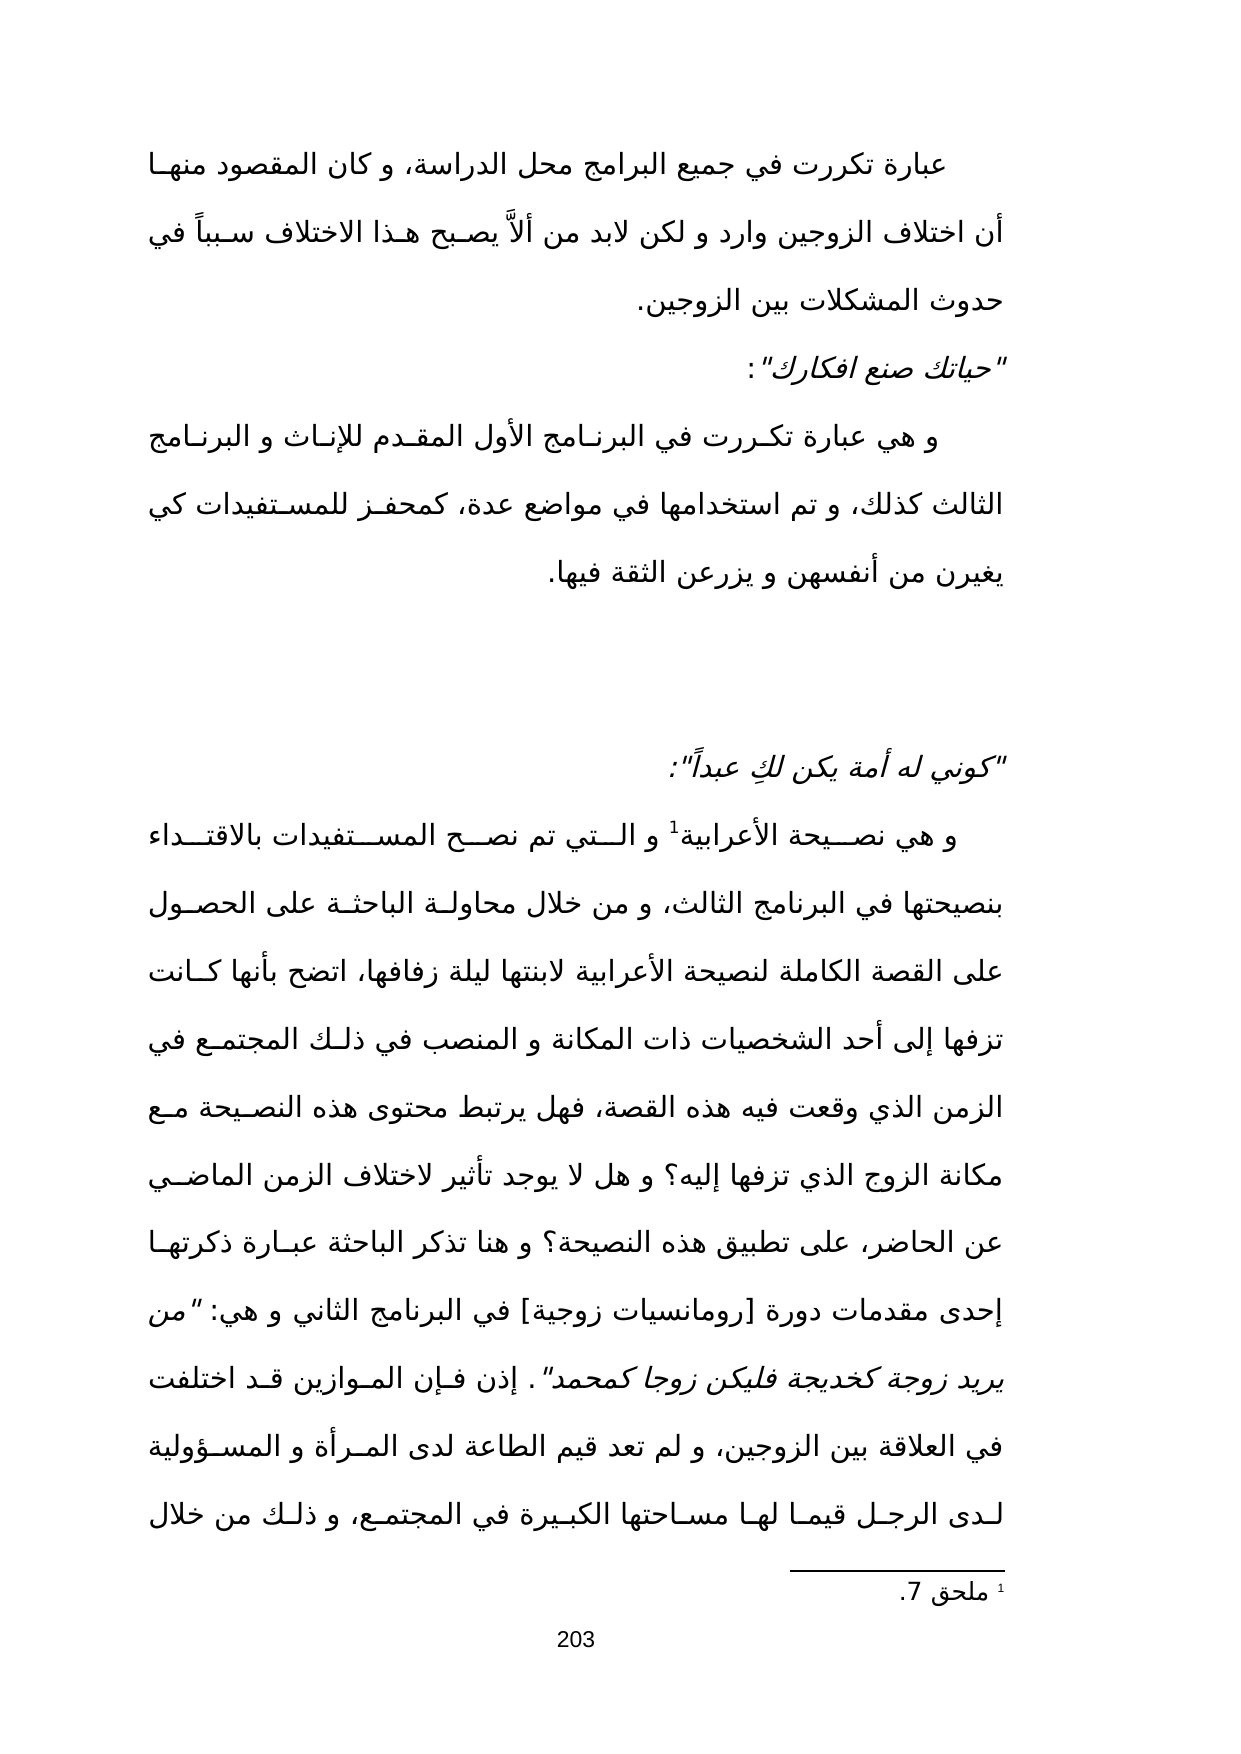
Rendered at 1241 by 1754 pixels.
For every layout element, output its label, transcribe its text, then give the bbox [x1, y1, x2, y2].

text "كوني له أمة يكن لكِ عبداً": [148, 750, 1004, 784]
text عبارة تكررت في جميع البرامج محل الدراسة، و كان المقصود منها أن اختلاف الزوجين وارد و لكن لابد من ألاَّ يصبح هذا الاختلاف سبباً في حدوث المشكلات بين الزوجين. [148, 148, 1004, 317]
text و هي عبارة تكررت في البرنامج الأول المقدم للإناث و البرنامج الثالث كذلك، و تم استخدامها في مواضع عدة، كمحفز للمستفيدات كي يغيرن من أنفسهن و يزرعن الثقة فيها. [148, 419, 1004, 589]
text "حياتك صنع افكارك": [148, 351, 1004, 385]
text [148, 818, 1004, 1531]
